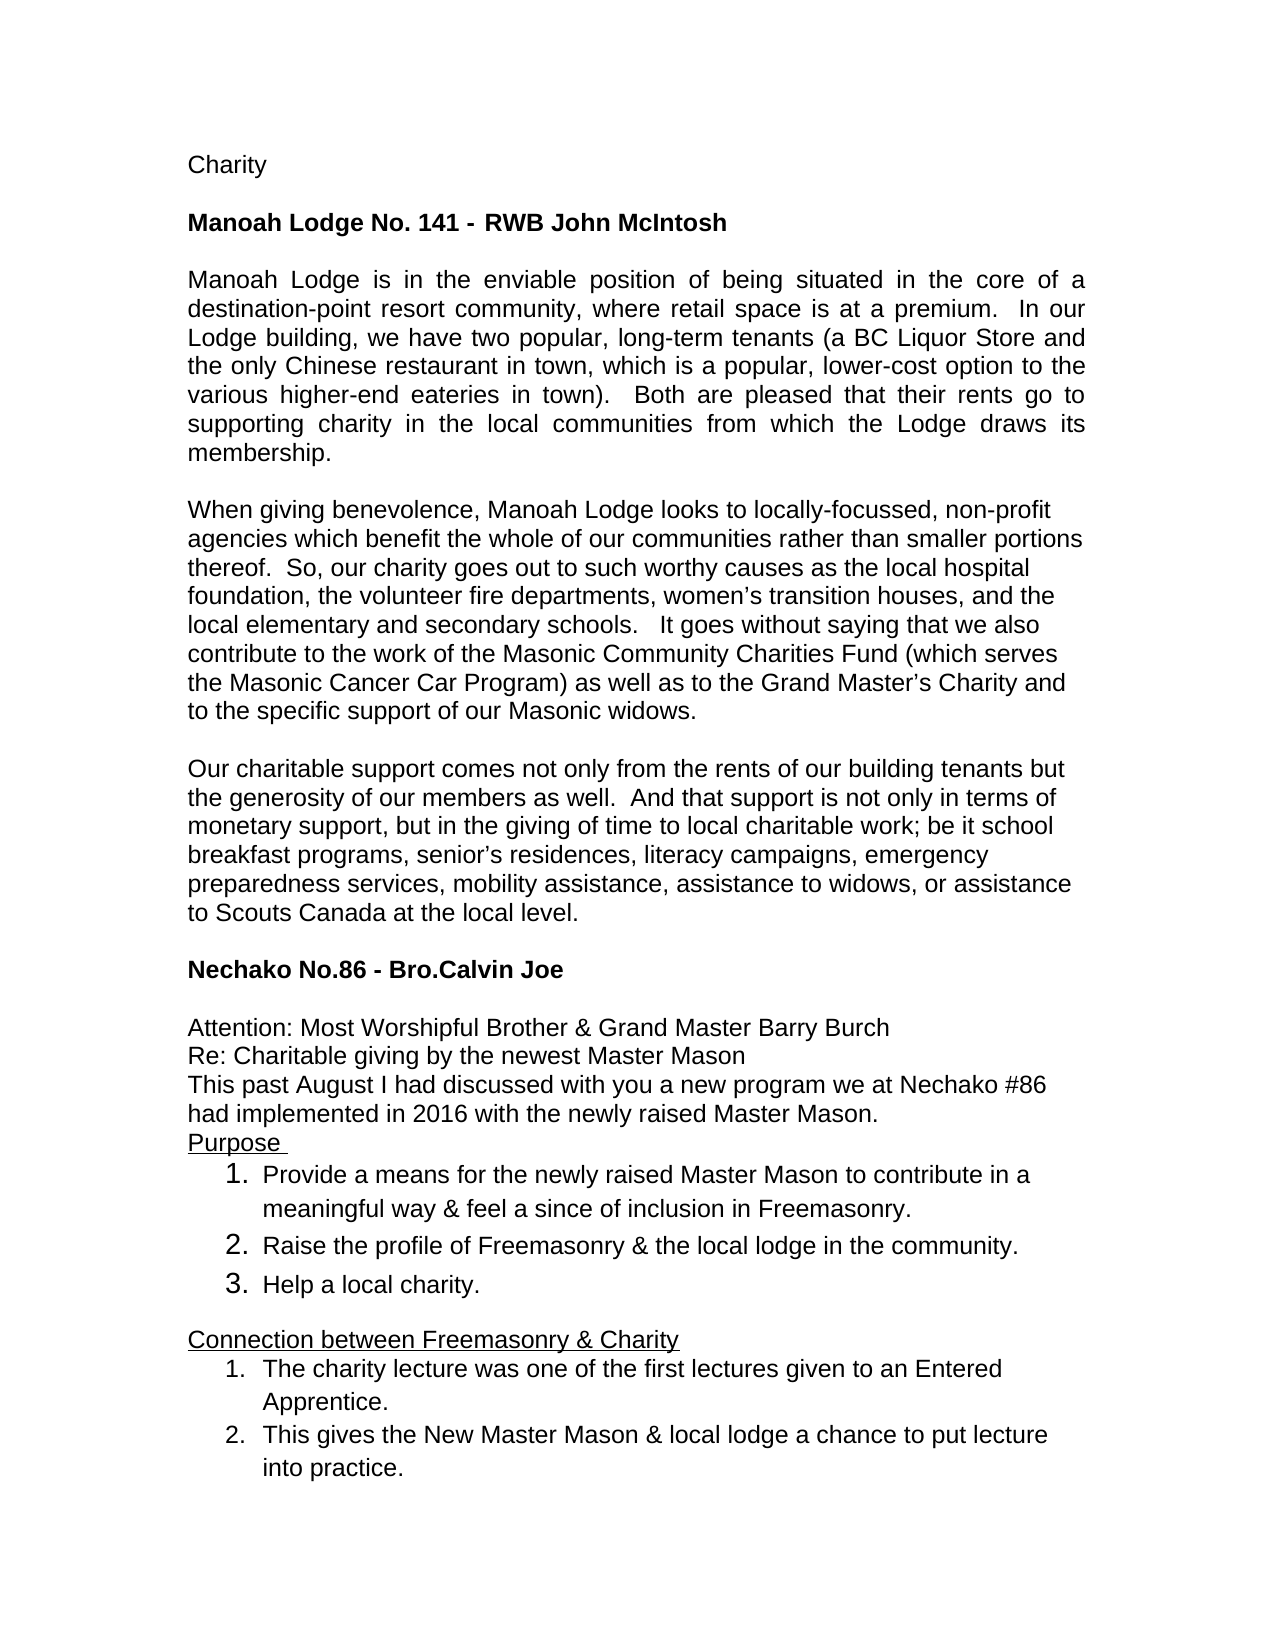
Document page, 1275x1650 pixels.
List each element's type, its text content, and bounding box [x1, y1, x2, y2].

text Manoah Lodge No. 141 - RWB John McIntosh [187, 207, 1087, 236]
text Connection between Freemasonry & Charity [187, 1325, 1087, 1354]
list Help a local charity. [225, 1266, 1087, 1299]
text Charity [187, 150, 1087, 179]
list Provide a means for the newly raised Master Mason to contribute in a meaningful way & feel a since of inclusion in Freemasonry. [225, 1156, 1087, 1223]
text This past August I had discussed with you a new program we at Nechako #86 had implemented in 2016 with the newly raised Master Mason. [187, 1070, 1087, 1127]
text Purpose [187, 1127, 1087, 1156]
text Our charitable support comes not only from the rents of our building tenants but the generosity of our members as well. And that support is not only in terms of monetary support, but in the giving of time to local charitable work; be it school breakfast programs, senior’s residences, literacy campaigns, emergency preparedness services, mobility assistance, assistance to widows, or assistance to Scouts Canada at the local level. [187, 754, 1087, 926]
text Re: Charitable giving by the newest Master Mason [187, 1041, 1087, 1070]
list The charity lecture was one of the first lectures given to an Entered Apprentice. [225, 1354, 1087, 1416]
text Attention: Most Worshipful Brother & Grand Master Barry Burch [187, 1012, 1087, 1041]
list Raise the profile of Freemasonry & the local lodge in the community. [225, 1227, 1087, 1261]
list This gives the New Master Mason & local lodge a chance to put lecture into practice. [225, 1420, 1087, 1482]
text Nechako No.86 - Bro.Calvin Joe [187, 955, 1087, 984]
text When giving benevolence, Manoah Lodge looks to locally-focussed, non-profit agencies which benefit the whole of our communities rather than smaller portions thereof. So, our charity goes out to such worthy causes as the local hospital foundation, the volunteer fire departments, women’s transition houses, and the local elementary and secondary schools. It goes without saying that we also contribute to the work of the Masonic Community Charities Fund (which serves the Masonic Cancer Car Program) as well as to the Grand Master’s Charity and to the specific support of our Masonic widows. [187, 495, 1087, 725]
text Manoah Lodge is in the enviable position of being situated in the core of a destination-point resort community, where retail space is at a premium. In our Lodge building, we have two popular, long-term tenants (a BC Liquor Store and the only Chinese restaurant in town, which is a popular, lower-cost option to the various higher-end eateries in town). Both are pleased that their rents go to supporting charity in the local communities from which the Lodge draws its membership. [187, 265, 1087, 466]
